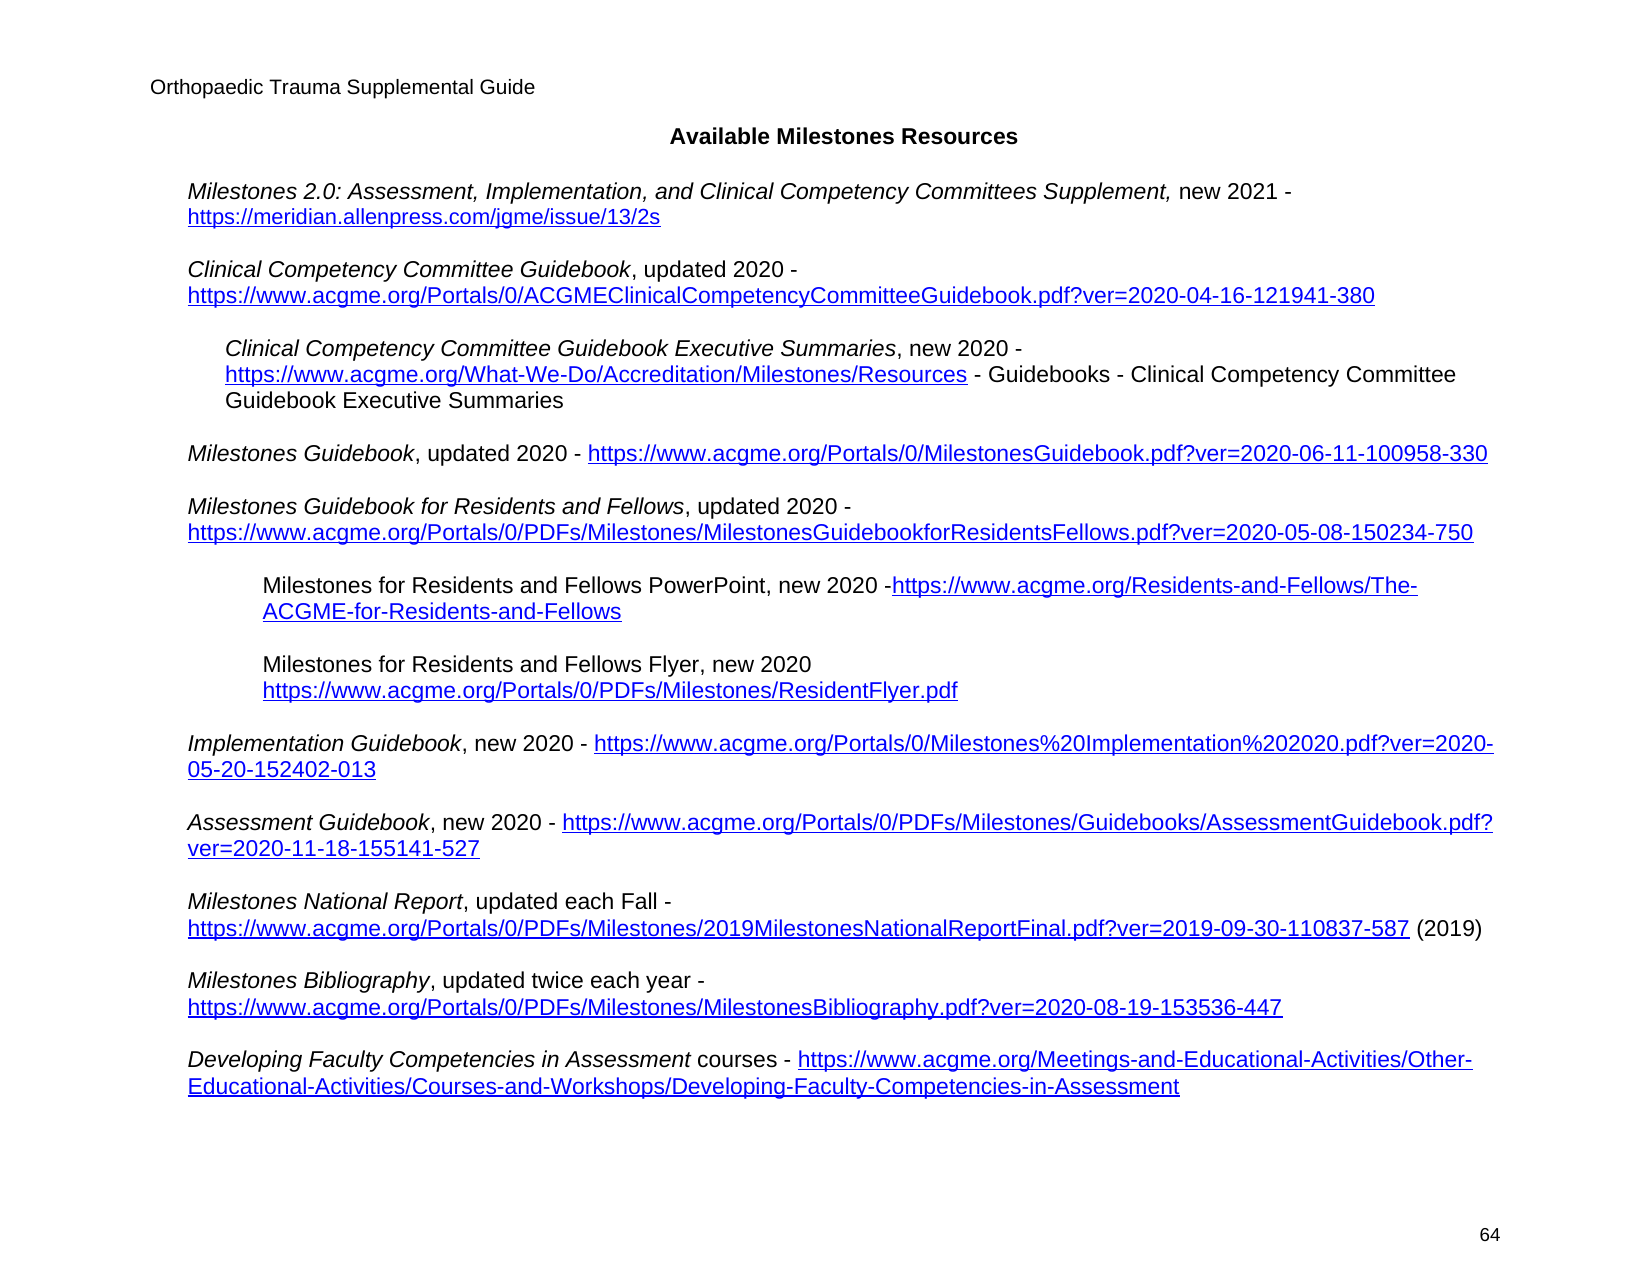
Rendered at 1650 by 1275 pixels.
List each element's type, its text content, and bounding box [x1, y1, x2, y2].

text Milestones Bibliography, updated twice each year - https://www.acgme.org/Portals/0/PDFs/Milestones/MilestonesBibliography.pdf?ver=2020-08-19-153536-447 [187, 967, 1500, 1020]
text Milestones for Residents and Fellows PowerPoint, new 2020 -https://www.acgme.org/Residents-and-Fellows/The-ACGME-for-Residents-and-Fellows [262, 572, 1500, 624]
text Milestones Guidebook for Residents and Fellows, updated 2020 - https://www.acgme.org/Portals/0/PDFs/Milestones/MilestonesGuidebookforResidentsFellows.pdf?ver=2020-05-08-150234-750 [187, 493, 1500, 546]
text Milestones 2.0: Assessment, Implementation, and Clinical Competency Committees Supplement, new 2021 - https://meridian.allenpress.com/jgme/issue/13/2s [187, 178, 1500, 229]
text Milestones for Residents and Fellows Flyer, new 2020 https://www.acgme.org/Portals/0/PDFs/Milestones/ResidentFlyer.pdf [262, 651, 1500, 704]
text Milestones Guidebook, updated 2020 - https://www.acgme.org/Portals/0/MilestonesGuidebook.pdf?ver=2020-06-11-100958-330 [187, 440, 1500, 466]
text Milestones National Report, updated each Fall - https://www.acgme.org/Portals/0/PDFs/Milestones/2019MilestonesNationalReportFinal.pdf?ver=2019-09-30-110837-587 (2019) [187, 888, 1500, 941]
text Assessment Guidebook, new 2020 - https://www.acgme.org/Portals/0/PDFs/Milestones/Guidebooks/AssessmentGuidebook.pdf?ver=2020-11-18-155141-527 [187, 809, 1500, 862]
text Clinical Competency Committee Guidebook Executive Summaries, new 2020 - https://www.acgme.org/What-We-Do/Accreditation/Milestones/Resources - Guidebooks - Clinical Competency Committee Guidebook Executive Summaries [225, 335, 1500, 414]
text Developing Faculty Competencies in Assessment courses - https://www.acgme.org/Meetings-and-Educational-Activities/Other-Educational-Activities/Courses-and-Workshops/Developing-Faculty-Competencies-in-Assessment [187, 1046, 1500, 1099]
text Clinical Competency Committee Guidebook, updated 2020 - https://www.acgme.org/Portals/0/ACGMEClinicalCompetencyCommitteeGuidebook.pdf?ver=2020-04-16-121941-380 [187, 256, 1500, 308]
text Available Milestones Resources [187, 123, 1500, 149]
text Implementation Guidebook, new 2020 - https://www.acgme.org/Portals/0/Milestones%20Implementation%202020.pdf?ver=2020-05-20-152402-013 [187, 730, 1500, 783]
